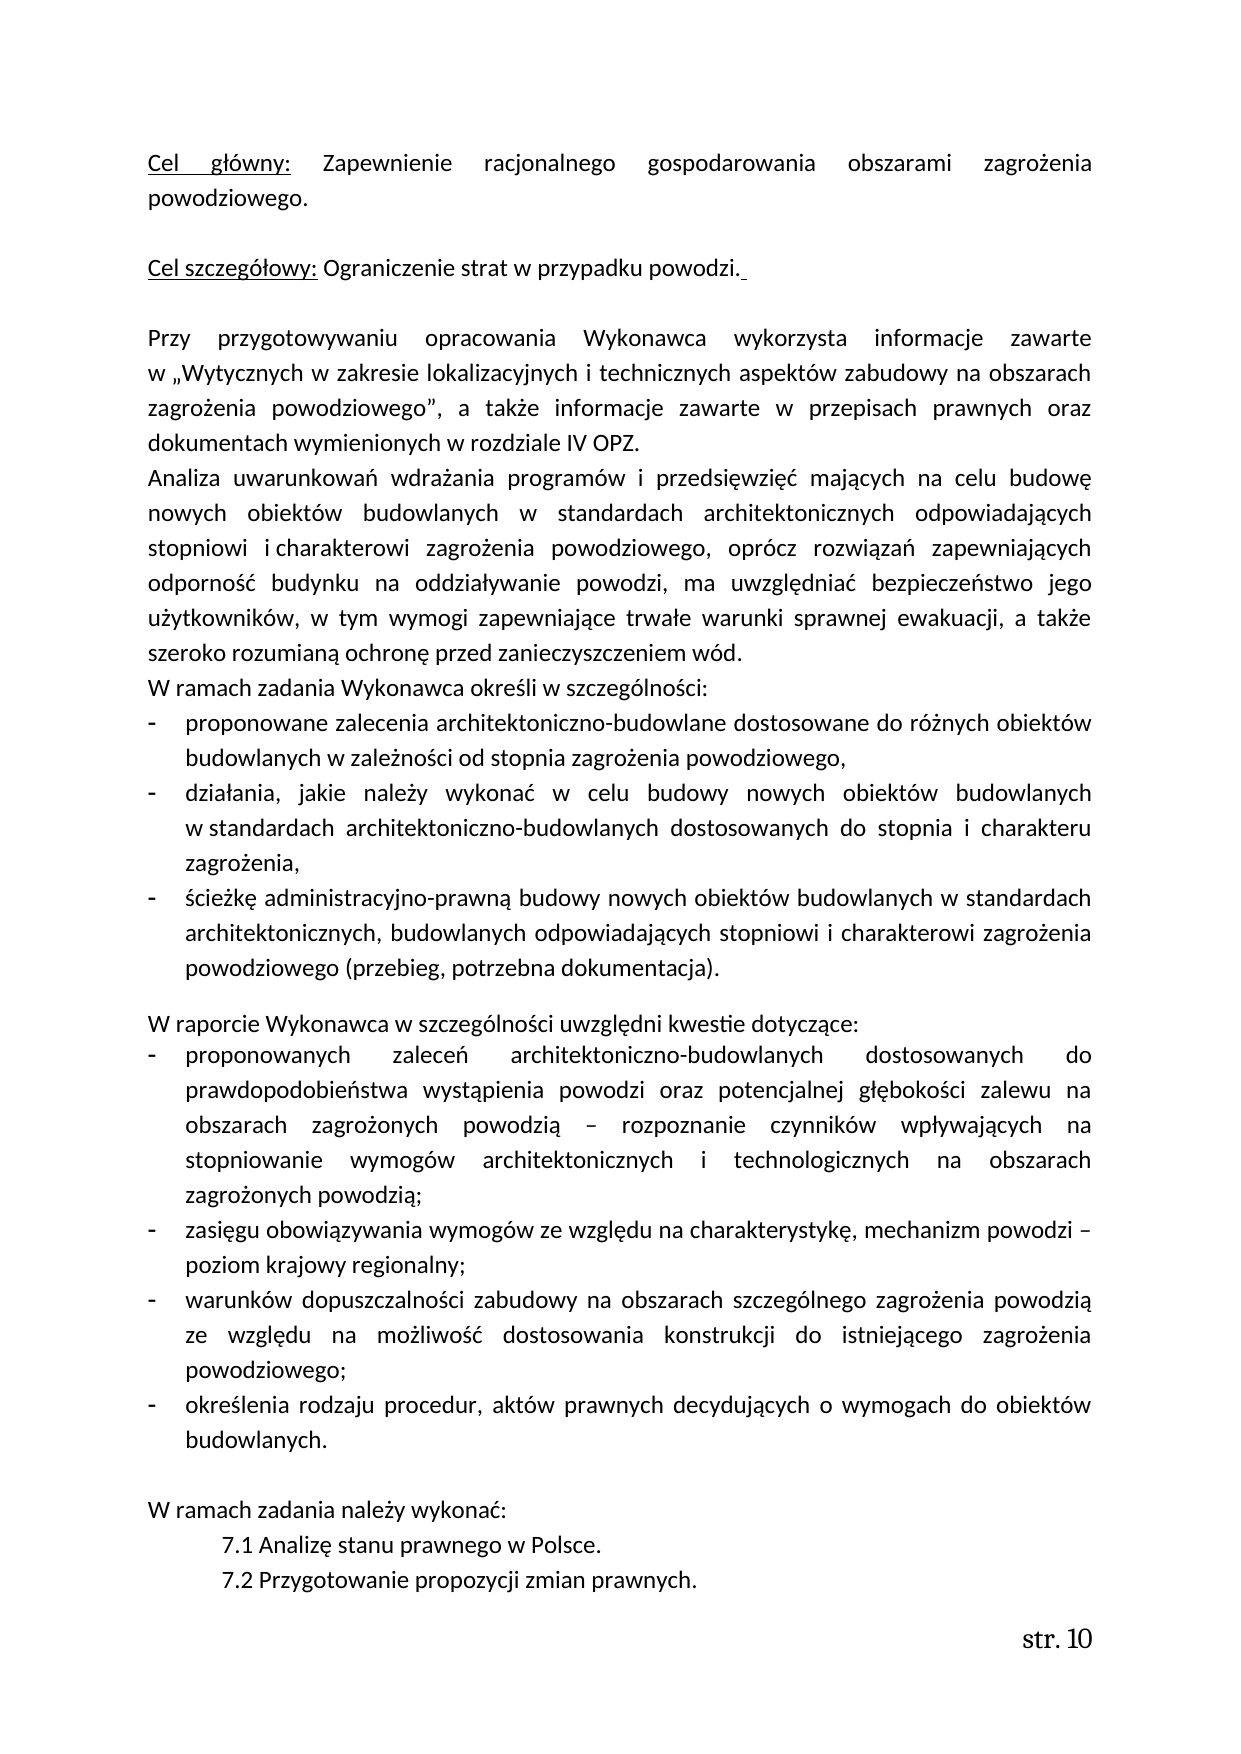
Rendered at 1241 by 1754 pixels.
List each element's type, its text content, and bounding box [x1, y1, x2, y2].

list proponowanych zaleceń architektoniczno-budowlanych dostosowanych do prawdopodobieństwa wystąpienia powodzi oraz potencjalnej głębokości zalewu na obszarach zagrożonych powodzią – rozpoznanie czynników wpływających na stopniowanie wymogów architektonicznych i technologicznych na obszarach zagrożonych powodzią; [148, 1039, 1093, 1209]
list zasięgu obowiązywania wymogów ze względu na charakterystykę, mechanizm powodzi – poziom krajowy regionalny; [148, 1214, 1093, 1279]
text 7.2 Przygotowanie propozycji zmian prawnych. [221, 1564, 1093, 1594]
text Cel szczegółowy: Ograniczenie strat w przypadku powodzi. [148, 253, 1093, 283]
text 7.1 Analizę stanu prawnego w Polsce. [221, 1529, 1093, 1559]
text Przy przygotowywaniu opracowania Wykonawca wykorzysta informacje zawarte w „Wytycznych w zakresie lokalizacyjnych i technicznych aspektów zabudowy na obszarach zagrożenia powodziowego”, a także informacje zawarte w przepisach prawnych oraz dokumentach wymienionych w rozdziale IV OPZ. [148, 323, 1093, 458]
list określenia rodzaju procedur, aktów prawnych decydujących o wymogach do obiektów budowlanych. [148, 1389, 1093, 1454]
list działania, jakie należy wykonać w celu budowy nowych obiektów budowlanych w standardach architektoniczno-budowlanych dostosowanych do stopnia i charakteru zagrożenia, [148, 778, 1093, 878]
text W raporcie Wykonawca w szczególności uwzględni kwestie dotyczące: [148, 1008, 1093, 1039]
text Analiza uwarunkowań wdrażania programów i przedsięwzięć mających na celu budowę nowych obiektów budowlanych w standardach architektonicznych odpowiadających stopniowi i charakterowi zagrożenia powodziowego, oprócz rozwiązań zapewniających odporność budynku na oddziaływanie powodzi, ma uwzględniać bezpieczeństwo jego użytkowników, w tym wymogi zapewniające trwałe warunki sprawnej ewakuacji, a także szeroko rozumianą ochronę przed zanieczyszczeniem wód. [148, 463, 1093, 668]
list warunków dopuszczalności zabudowy na obszarach szczególnego zagrożenia powodzią ze względu na możliwość dostosowania konstrukcji do istniejącego zagrożenia powodziowego; [148, 1284, 1093, 1384]
text W ramach zadania Wykonawca określi w szczególności: [148, 673, 1093, 703]
text W ramach zadania należy wykonać: [148, 1494, 1093, 1524]
text Cel główny: Zapewnienie racjonalnego gospodarowania obszarami zagrożenia powodziowego. [148, 148, 1093, 213]
list ścieżkę administracyjno-prawną budowy nowych obiektów budowlanych w standardach architektonicznych, budowlanych odpowiadających stopniowi i charakterowi zagrożenia powodziowego (przebieg, potrzebna dokumentacja). [148, 883, 1093, 983]
list proponowane zalecenia architektoniczno-budowlane dostosowane do różnych obiektów budowlanych w zależności od stopnia zagrożenia powodziowego, [148, 708, 1093, 773]
